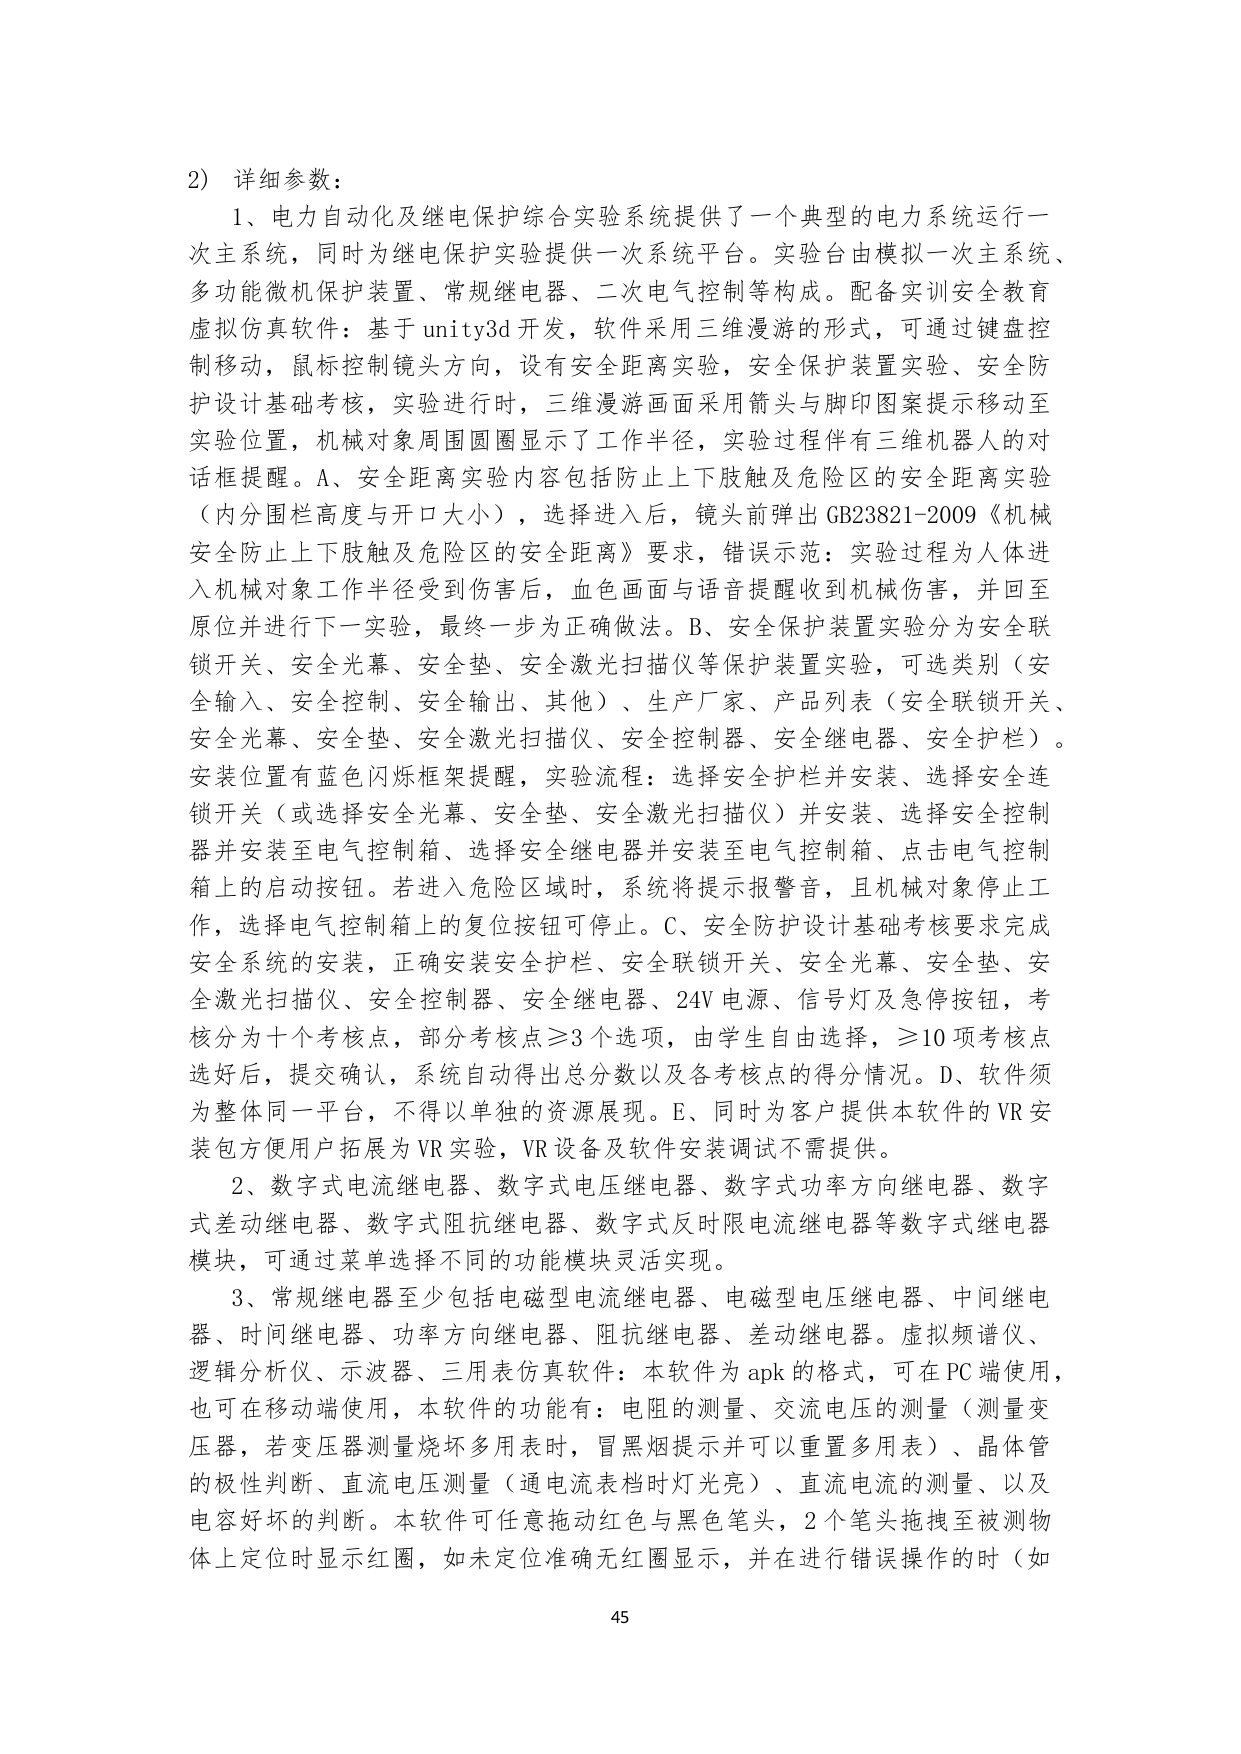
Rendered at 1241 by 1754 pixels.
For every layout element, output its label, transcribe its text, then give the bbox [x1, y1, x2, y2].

list 详细参数： [187, 162, 1053, 194]
text 1、电力自动化及继电保护综合实验系统提供了一个典型的电力系统运行一次主系统，同时为继电保护实验提供一次系统平台。实验台由模拟一次主系统、多功能微机保护装置、常规继电器、二次电气控制等构成。配备实训安全教育虚拟仿真软件：基于unity3d开发，软件采用三维漫游的形式，可通过键盘控制移动，鼠标控制镜头方向，设有安全距离实验，安全保护装置实验、安全防护设计基础考核，实验进行时，三维漫游画面采用箭头与脚印图案提示移动至实验位置，机械对象周围圆圈显示了工作半径，实验过程伴有三维机器人的对话框提醒。A、安全距离实验内容包括防止上下肢触及危险区的安全距离实验（内分围栏高度与开口大小），选择进入后，镜头前弹出GB23821-2009《机械安全防止上下肢触及危险区的安全距离》要求，错误示范：实验过程为人体进入机械对象工作半径受到伤害后，血色画面与语音提醒收到机械伤害，并回至原位并进行下一实验，最终一步为正确做法。B、安全保护装置实验分为安全联锁开关、安全光幕、安全垫、安全激光扫描仪等保护装置实验，可选类别（安全输入、安全控制、安全输出、其他）、生产厂家、产品列表（安全联锁开关、安全光幕、安全垫、安全激光扫描仪、安全控制器、安全继电器、安全护栏）。安装位置有蓝色闪烁框架提醒，实验流程：选择安全护栏并安装、选择安全连锁开关（或选择安全光幕、安全垫、安全激光扫描仪）并安装、选择安全控制器并安装至电气控制箱、选择安全继电器并安装至电气控制箱、点击电气控制箱上的启动按钮。若进入危险区域时，系统将提示报警音，且机械对象停止工作，选择电气控制箱上的复位按钮可停止。C、安全防护设计基础考核要求完成安全系统的安装，正确安装安全护栏、安全联锁开关、安全光幕、安全垫、安全激光扫描仪、安全控制器、安全继电器、24V电源、信号灯及急停按钮，考核分为十个考核点，部分考核点≥3个选项，由学生自由选择，≥10项考核点选好后，提交确认，系统自动得出总分数以及各考核点的得分情况。D、软件须为整体同一平台，不得以单独的资源展现。E、同时为客户提供本软件的VR安装包方便用户拓展为VR实验，VR设备及软件安装调试不需提供。 [187, 199, 1053, 1163]
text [187, 1279, 1053, 1573]
text 2、数字式电流继电器、数字式电压继电器、数字式功率方向继电器、数字式差动继电器、数字式阻抗继电器、数字式反时限电流继电器等数字式继电器模块，可通过菜单选择不同的功能模块灵活实现。 [187, 1168, 1053, 1275]
